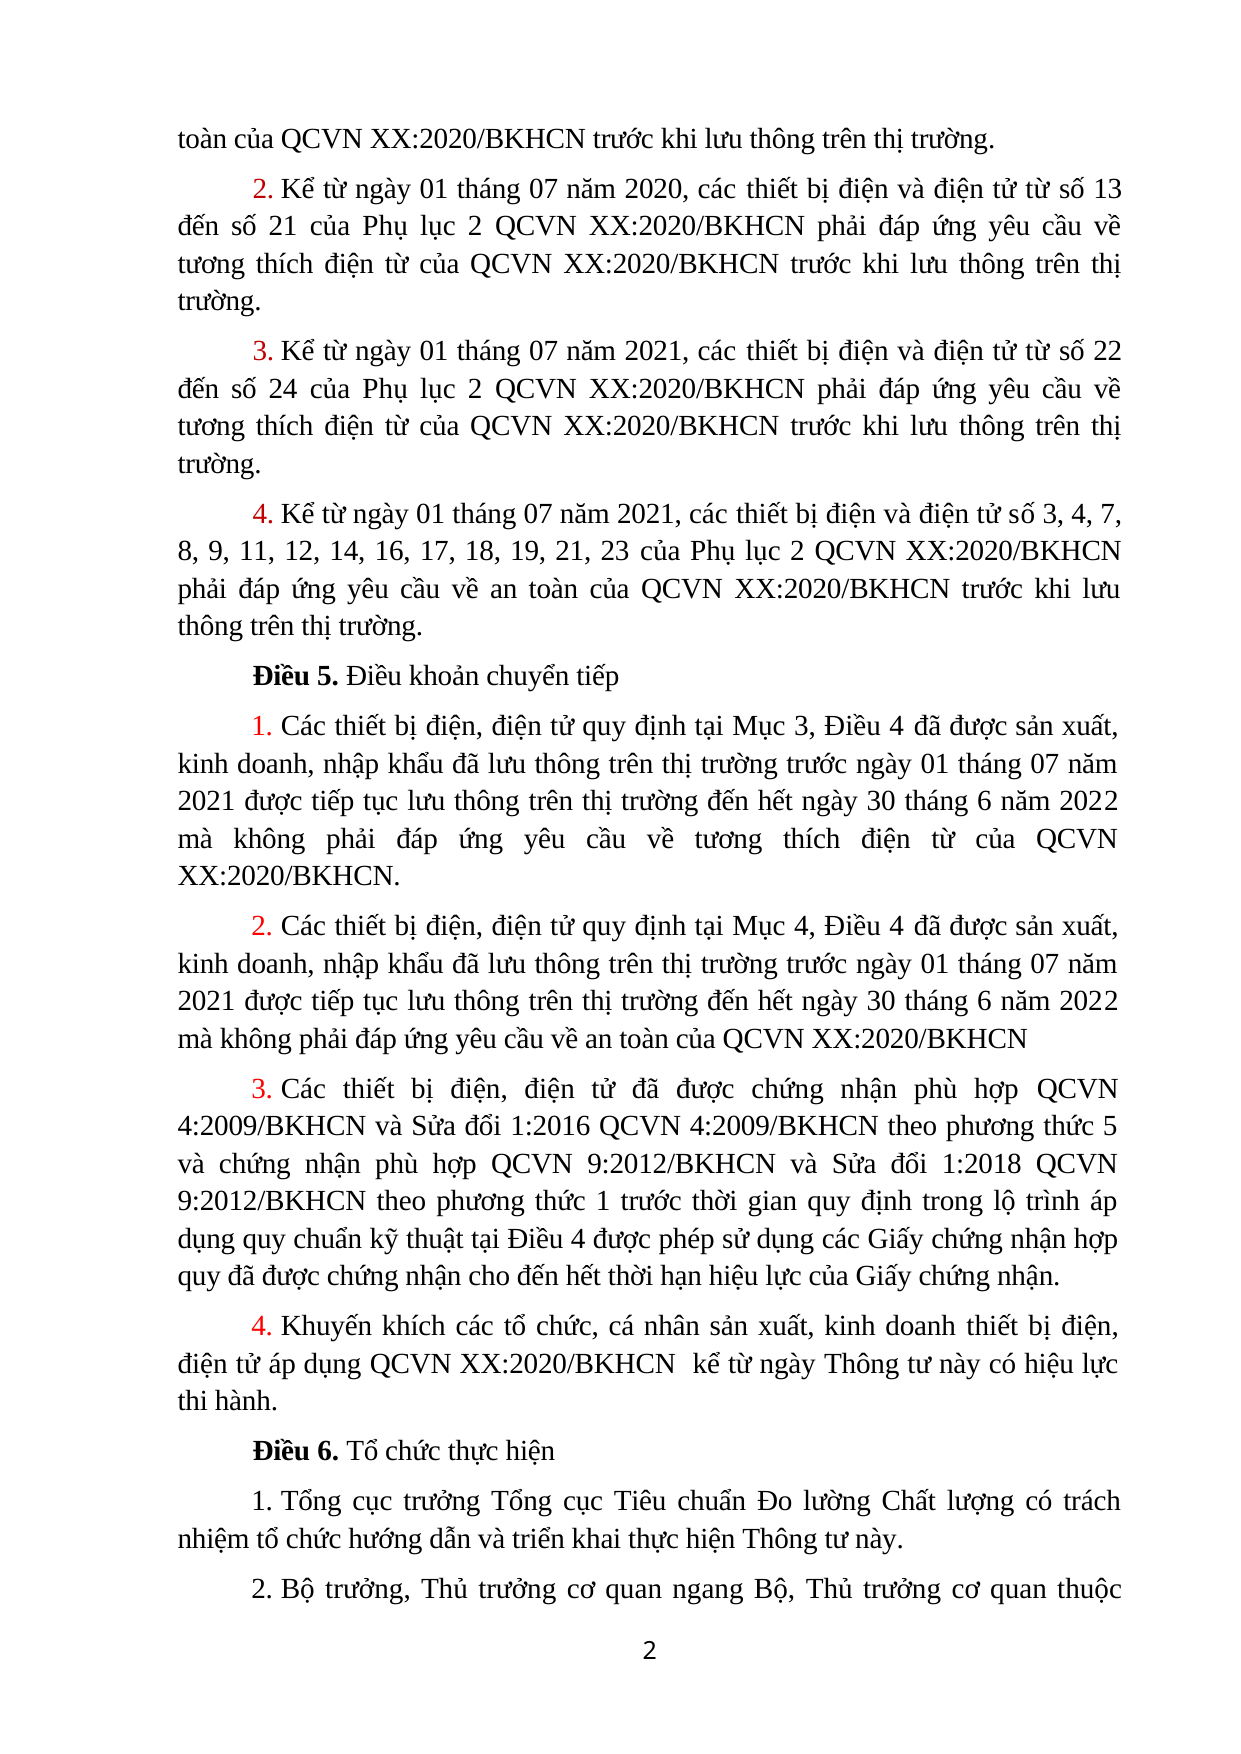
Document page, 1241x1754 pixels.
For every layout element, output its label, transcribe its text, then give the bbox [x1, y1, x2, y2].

list Tổng cục trưởng Tổng cục Tiêu chuẩn Đo lường Chất lượng có trách nhiệm tổ chức hướng dẫn và triển khai thực hiện Thông tư này. [177, 1481, 1122, 1556]
text Điều 6. Tổ chức thực hiện [177, 1431, 1122, 1468]
list Các thiết bị điện, điện tử quy định tại Mục 4, Điều 4 đã được sản xuất, kinh doanh, nhập khẩu đã lưu thông trên thị trường trước ngày 01 tháng 07 năm 2021 được tiếp tục lưu thông trên thị trường đến hết ngày 30 tháng 6 năm 2022 mà không phải đáp ứng yêu cầu về an toàn của QCVN XX:2020/BKHCN [177, 906, 1118, 1056]
list Khuyến khích các tổ chức, cá nhân sản xuất, kinh doanh thiết bị điện, điện tử áp dụng QCVN XX:2020/BKHCN kể từ ngày Thông tư này có hiệu lực thi hành. [177, 1306, 1118, 1418]
list Kể từ ngày 01 tháng 07 năm 2020, các thiết bị điện và điện tử từ số 13 đến số 21 của Phụ lục 2 QCVN XX:2020/BKHCN phải đáp ứng yêu cầu về tương thích điện từ của QCVN XX:2020/BKHCN trước khi lưu thông trên thị trường. [177, 168, 1122, 318]
list Các thiết bị điện, điện tử quy định tại Mục 3, Điều 4 đã được sản xuất, kinh doanh, nhập khẩu đã lưu thông trên thị trường trước ngày 01 tháng 07 năm 2021 được tiếp tục lưu thông trên thị trường đến hết ngày 30 tháng 6 năm 2022 mà không phải đáp ứng yêu cầu về tương thích điện từ của QCVN XX:2020/BKHCN. [177, 706, 1118, 893]
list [177, 118, 1122, 156]
list Các thiết bị điện, điện tử đã được chứng nhận phù hợp QCVN 4:2009/BKHCN và Sửa đổi 1:2016 QCVN 4:2009/BKHCN theo phương thức 5 và chứng nhận phù hợp QCVN 9:2012/BKHCN và Sửa đổi 1:2018 QCVN 9:2012/BKHCN theo phương thức 1 trước thời gian quy định trong lộ trình áp dụng quy chuẩn kỹ thuật tại Điều 4 được phép sử dụng các Giấy chứng nhận hợp quy đã được chứng nhận cho đến hết thời hạn hiệu lực của Giấy chứng nhận. [177, 1068, 1118, 1293]
text Điều 5. Điều khoản chuyển tiếp [177, 656, 1118, 693]
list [177, 1568, 1122, 1606]
list Kể từ ngày 01 tháng 07 năm 2021, các thiết bị điện và điện tử từ số 22 đến số 24 của Phụ lục 2 QCVN XX:2020/BKHCN phải đáp ứng yêu cầu về tương thích điện từ của QCVN XX:2020/BKHCN trước khi lưu thông trên thị trường. [177, 331, 1122, 481]
list Kể từ ngày 01 tháng 07 năm 2021, các thiết bị điện và điện tử số 3, 4, 7, 8, 9, 11, 12, 14, 16, 17, 18, 19, 21, 23 của Phụ lục 2 QCVN XX:2020/BKHCN phải đáp ứng yêu cầu về an toàn của QCVN XX:2020/BKHCN trước khi lưu thông trên thị trường. [177, 493, 1122, 643]
